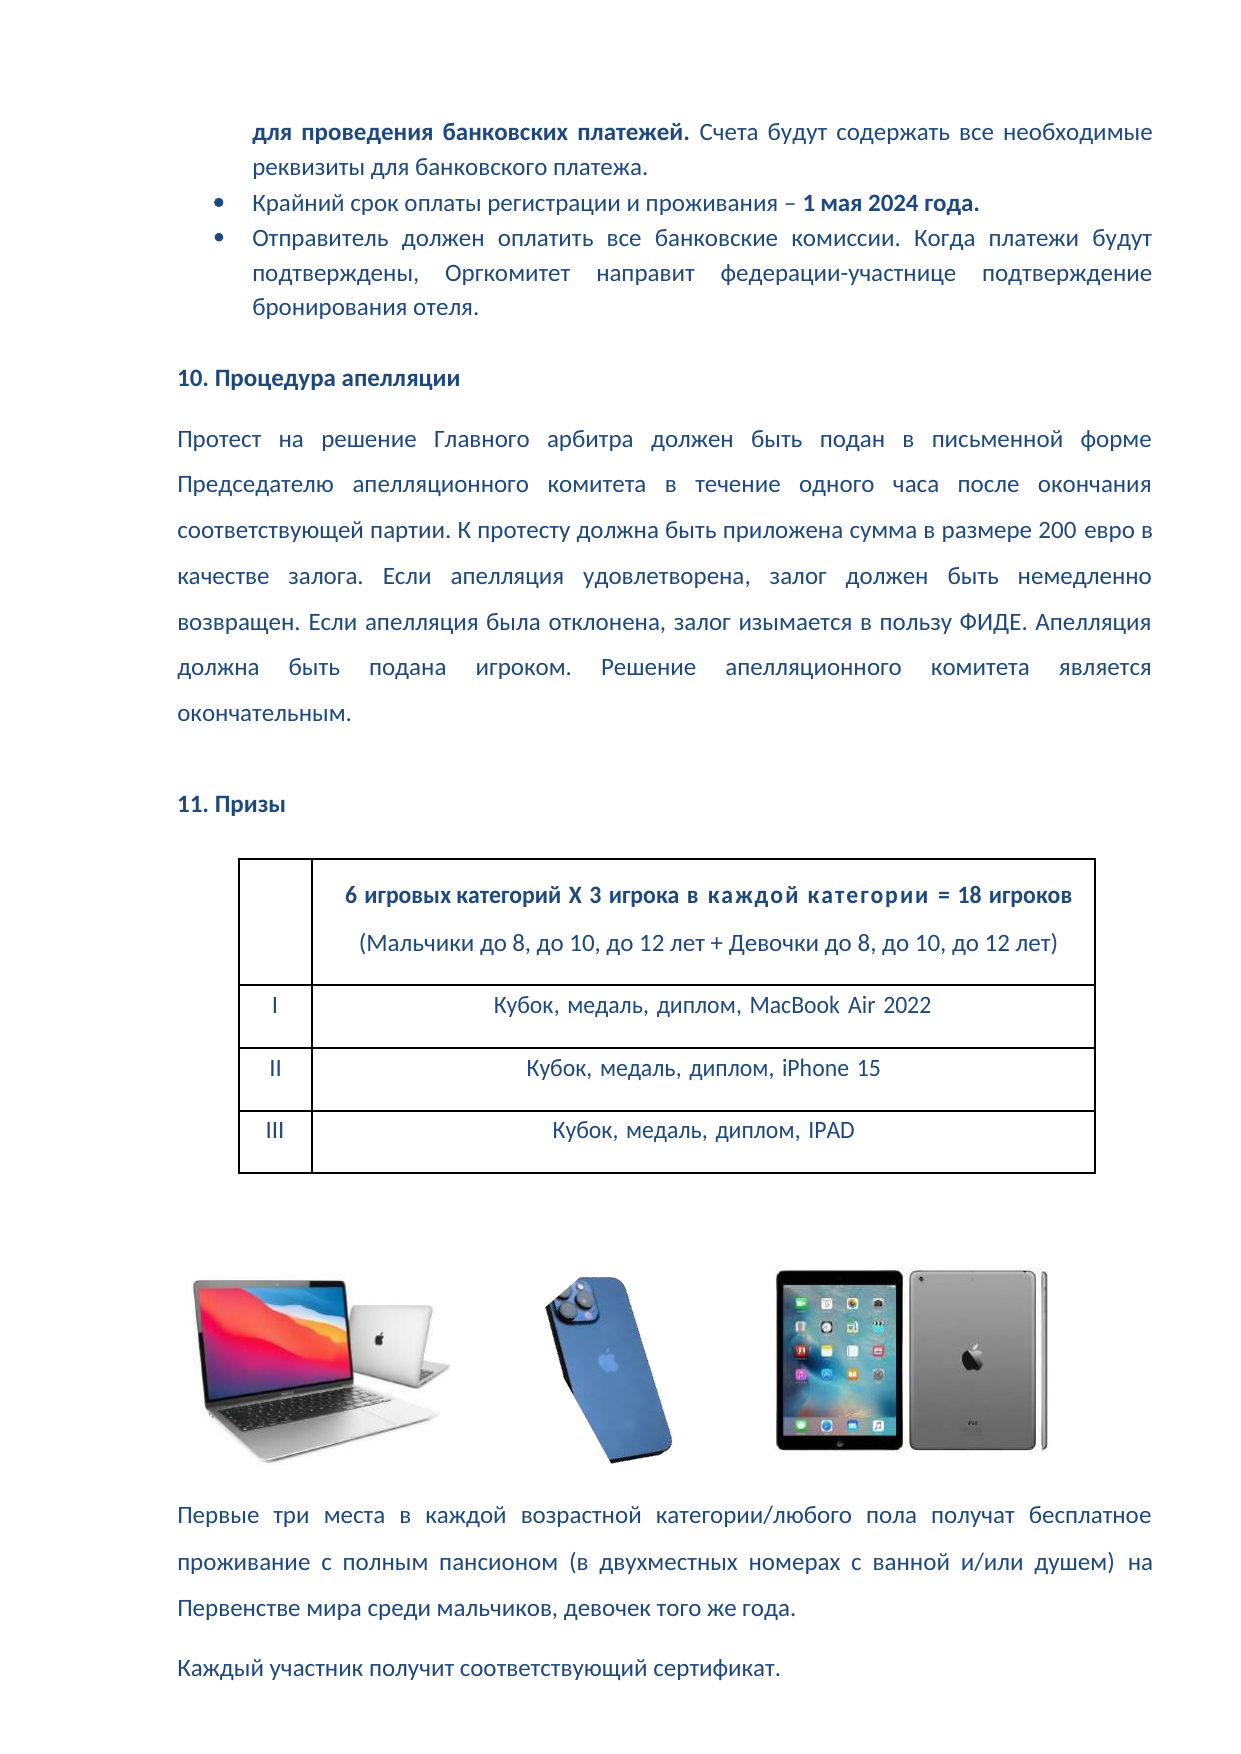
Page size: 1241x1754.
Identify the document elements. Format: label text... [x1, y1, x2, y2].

text Протест на решение Главного арбитра должен быть подан в письменной форме Председателю апелляционного комитета в течение одного часа после окончания соответствующей партии. К протесту должна быть приложена сумма в размере 200 евро в качестве залога. Если апелляция удовлетворена, залог должен быть немедленно возвращен. Если апелляция была отклонена, залог изымается в пользу ФИДЕ. Апелляция должна быть подана игроком. Решение апелляционного комитета является окончательным. [177, 423, 1153, 728]
table_cell Кубок, медаль, диплом, iPhone 15 [313, 1049, 1094, 1109]
table_cell II [240, 1049, 311, 1109]
table_cell I [240, 986, 311, 1047]
table_header 6 игровых категорий X 3 игрока в каждой категории = 18 игроков (Мальчики до 8, до 10, до 12 лет + Девочки до 8, до 10, до 12 лет) [313, 860, 1094, 984]
picture [531, 1252, 718, 1495]
list Крайний срок оплаты регистрации и проживания – 1 мая 2024 года. [214, 186, 1165, 218]
text для проведения банковских платежей. Счета будут содержать все необходимые реквизиты для банковского платежа. [252, 116, 1153, 181]
list Отправитель должен оплатить все банковские комиссии. Когда платежи будут подтверждены, Оргкомитет направит федерации-участнице подтверждение бронирования отеля. [214, 222, 1153, 322]
text Каждый участник получит соответствующий сертификат. [177, 1652, 1165, 1683]
subtitle Призы [177, 788, 1165, 819]
picture [185, 1273, 457, 1466]
table_cell Кубок, медаль, диплом, IPAD [313, 1112, 1094, 1172]
subtitle Процедура апелляции [177, 362, 1165, 392]
table_cell Кубок, медаль, диплом, MacBook Air 2022 [313, 986, 1094, 1047]
picture [775, 1267, 1049, 1452]
table_cell III [240, 1112, 311, 1172]
table_header [240, 860, 311, 984]
